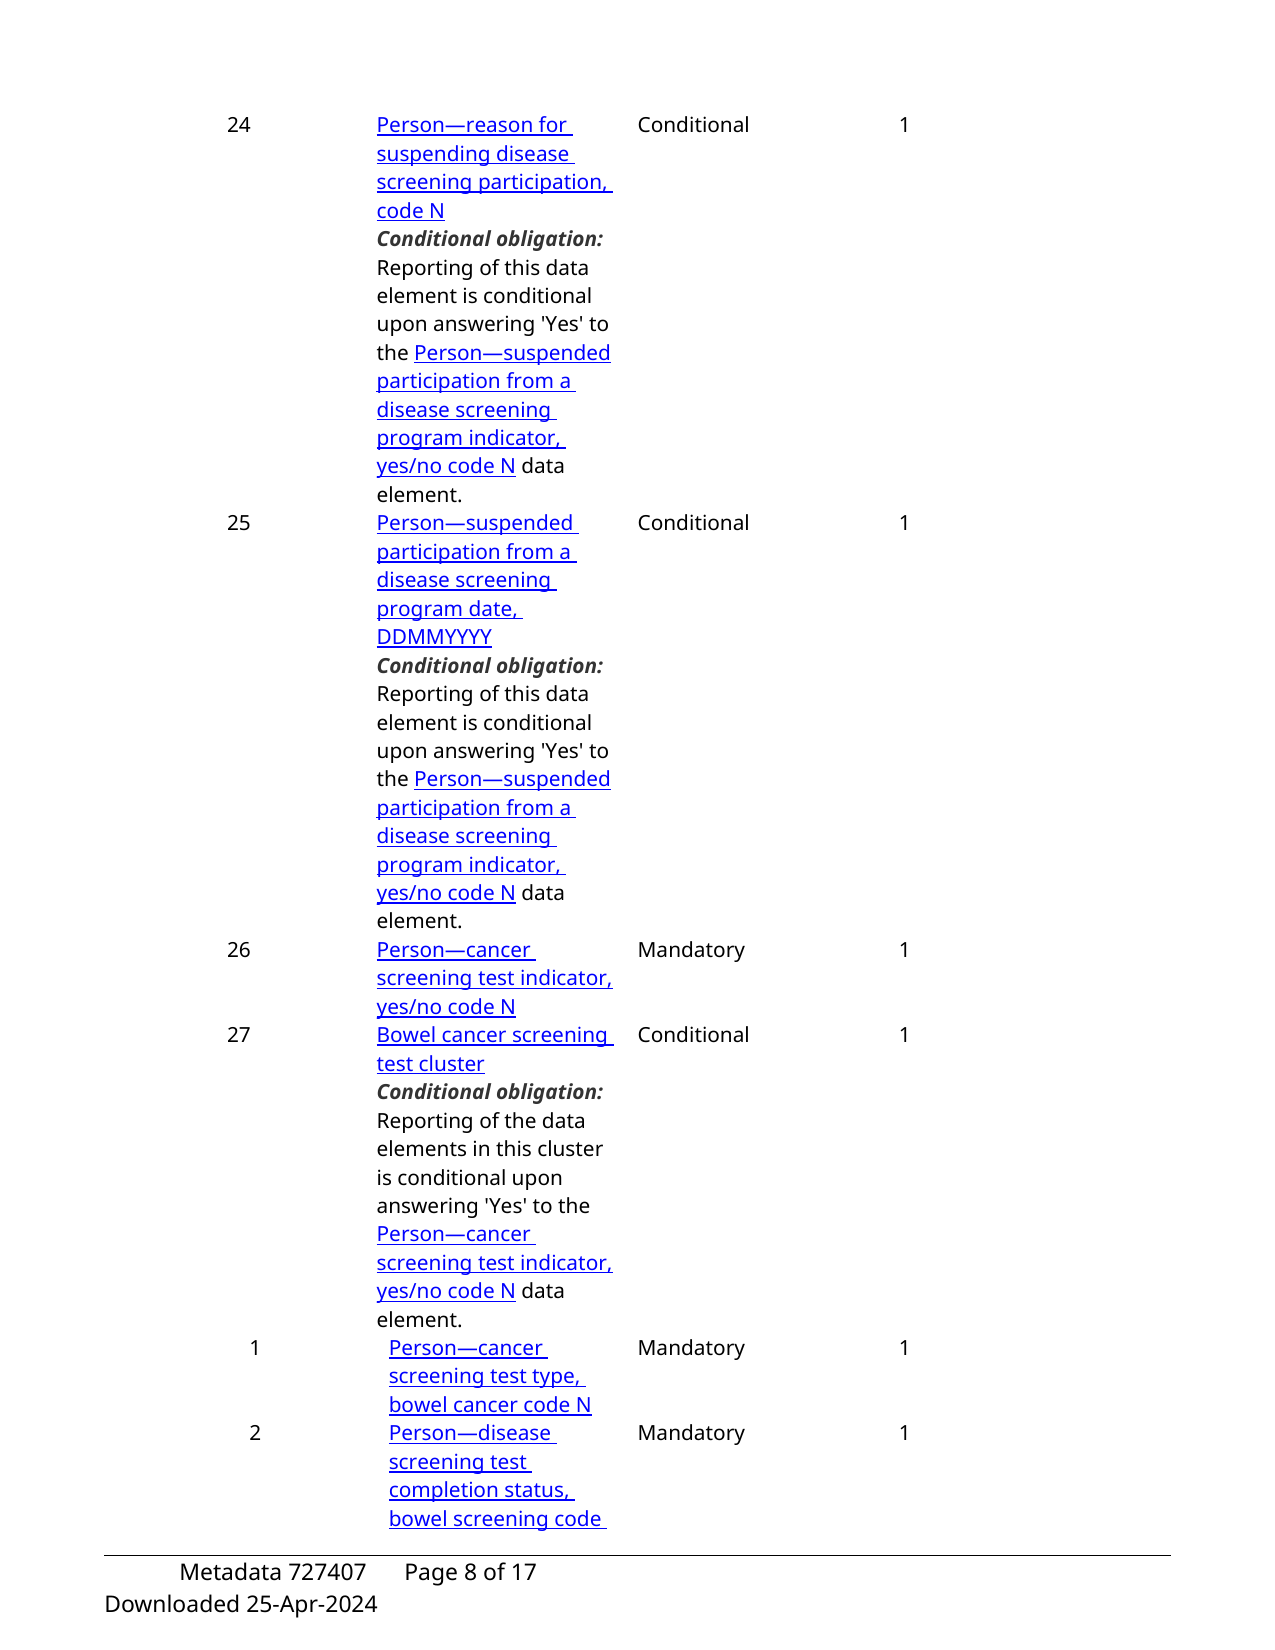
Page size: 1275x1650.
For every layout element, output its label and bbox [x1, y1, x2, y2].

table_cell [93, 110, 1159, 1532]
